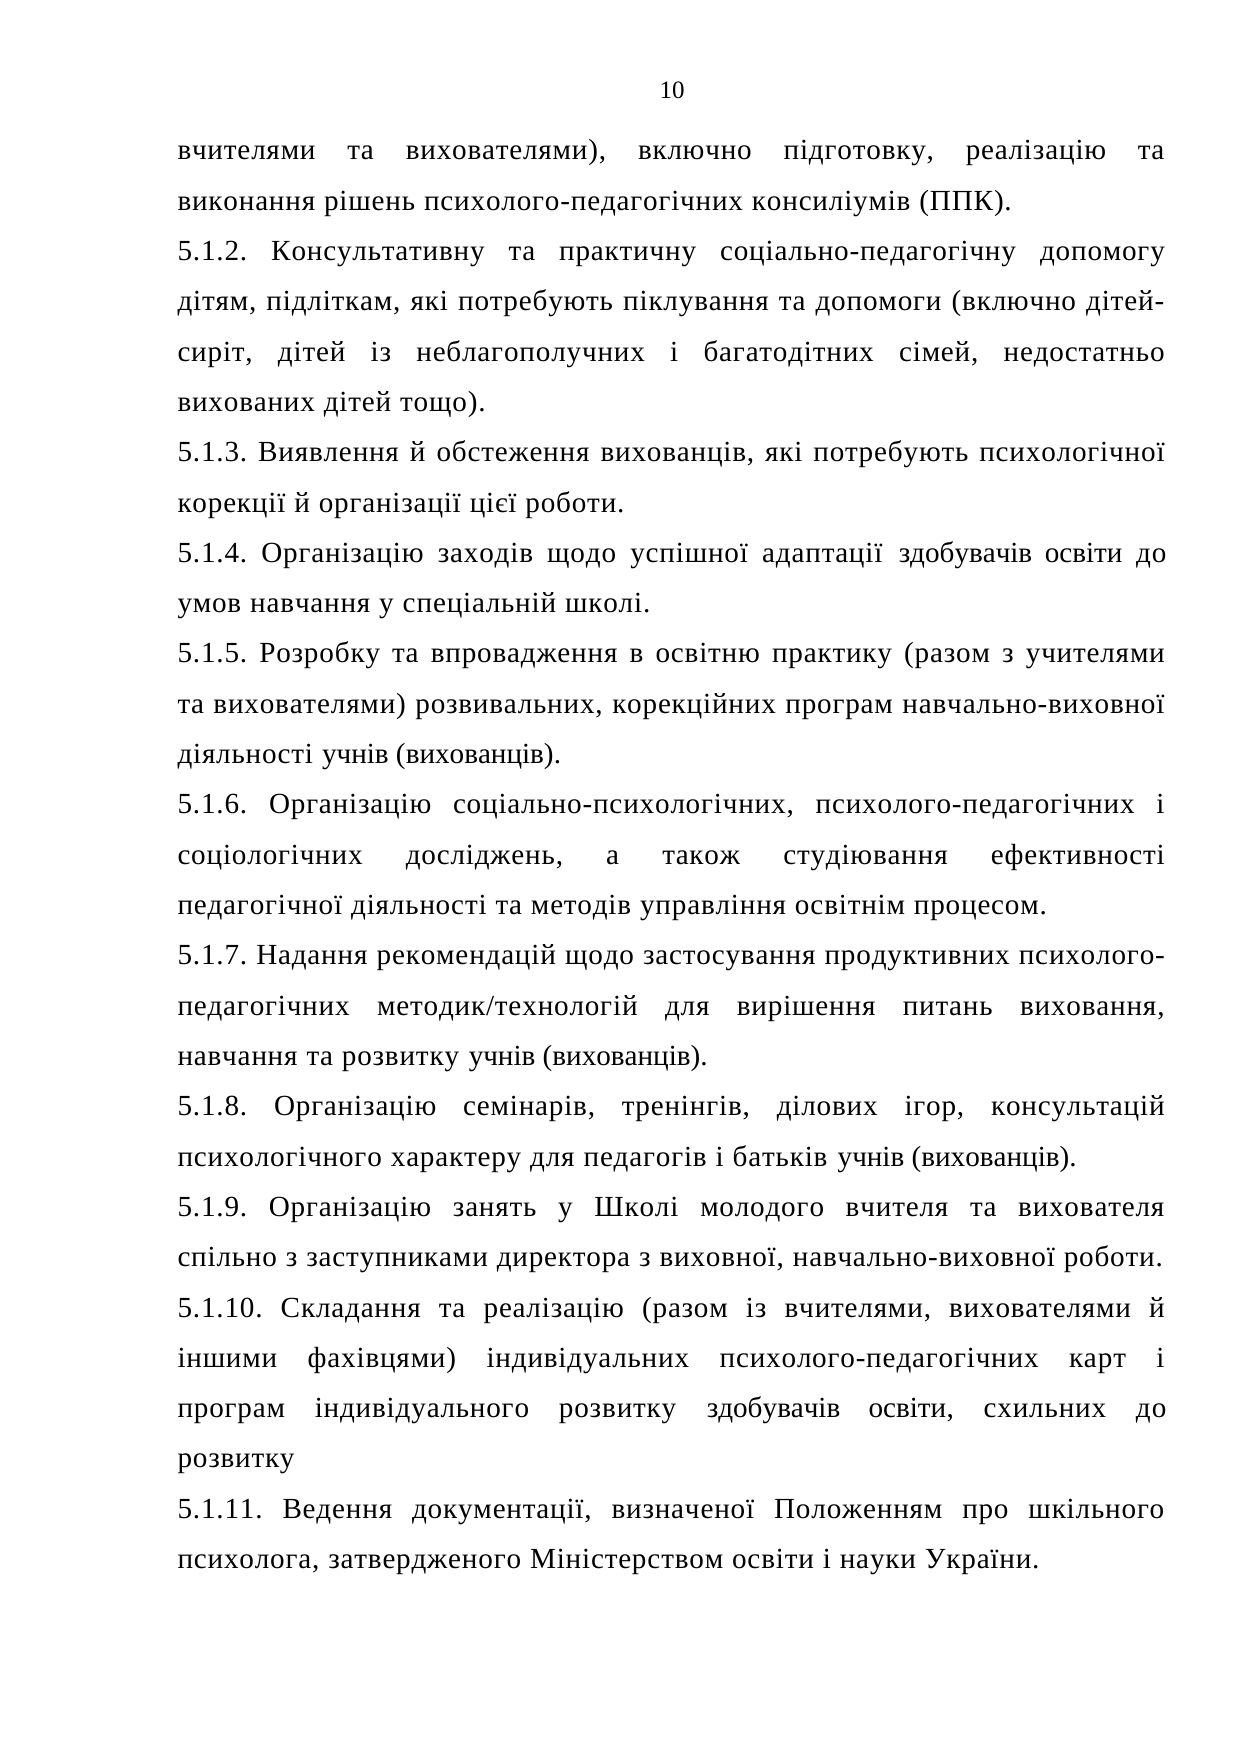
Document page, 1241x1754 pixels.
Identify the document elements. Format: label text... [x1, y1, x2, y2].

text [177, 132, 1166, 216]
text 5.1.7. Надання рекомендацій щодо застосування продуктивних психолого-педагогічних методик/технологій для вирішення питань виховання, навчання та розвитку учнів (вихованців). [177, 937, 1166, 1072]
text 5.1.8. Організацію семінарів, тренінгів, ділових ігор, консультацій психологічного характеру для педагогів і батьків учнів (вихованців). [177, 1088, 1166, 1172]
text 5.1.2. Консультативну та практичну соціально-педагогічну допомогу дітям, підліткам, які потребують піклування та допомоги (включно дітей-сиріт, дітей із неблагополучних і багатодітних сімей, недостатньо вихованих дітей тощо). [177, 233, 1166, 418]
text 5.1.3. Виявлення й обстеження вихованців, які потребують психологічної корекції й організації цієї роботи. [177, 434, 1166, 518]
text 5.1.6. Організацію соціально-психологічних, психолого-педагогічних і соціологічних досліджень, а також студіювання ефективності педагогічної діяльності та методів управління освітнім процесом. [177, 787, 1166, 921]
text 5.1.4. Організацію заходів щодо успішної адаптації здобувачів освіти до умов навчання у спеціальній школі. [177, 535, 1166, 619]
text 5.1.11. Ведення документації, визначеної Положенням про шкільного психолога, затвердженого Міністерством освіти і науки України. [177, 1491, 1166, 1575]
text 5.1.10. Складання та реалізацію (разом із вчителями, вихователями й іншими фахівцями) індивідуальних психолого-педагогічних карт і програм індивідуального розвитку здобувачів освіти, схильних до розвитку [177, 1290, 1166, 1474]
text 5.1.5. Розробку та впровадження в освітню практику (разом з учителями та вихователями) розвивальних, корекційних програм навчально-виховної діяльності учнів (вихованців). [177, 636, 1166, 770]
text 5.1.9. Організацію занять у Школі молодого вчителя та вихователя спільно з заступниками директора з виховної, навчально-виховної роботи. [177, 1189, 1166, 1273]
